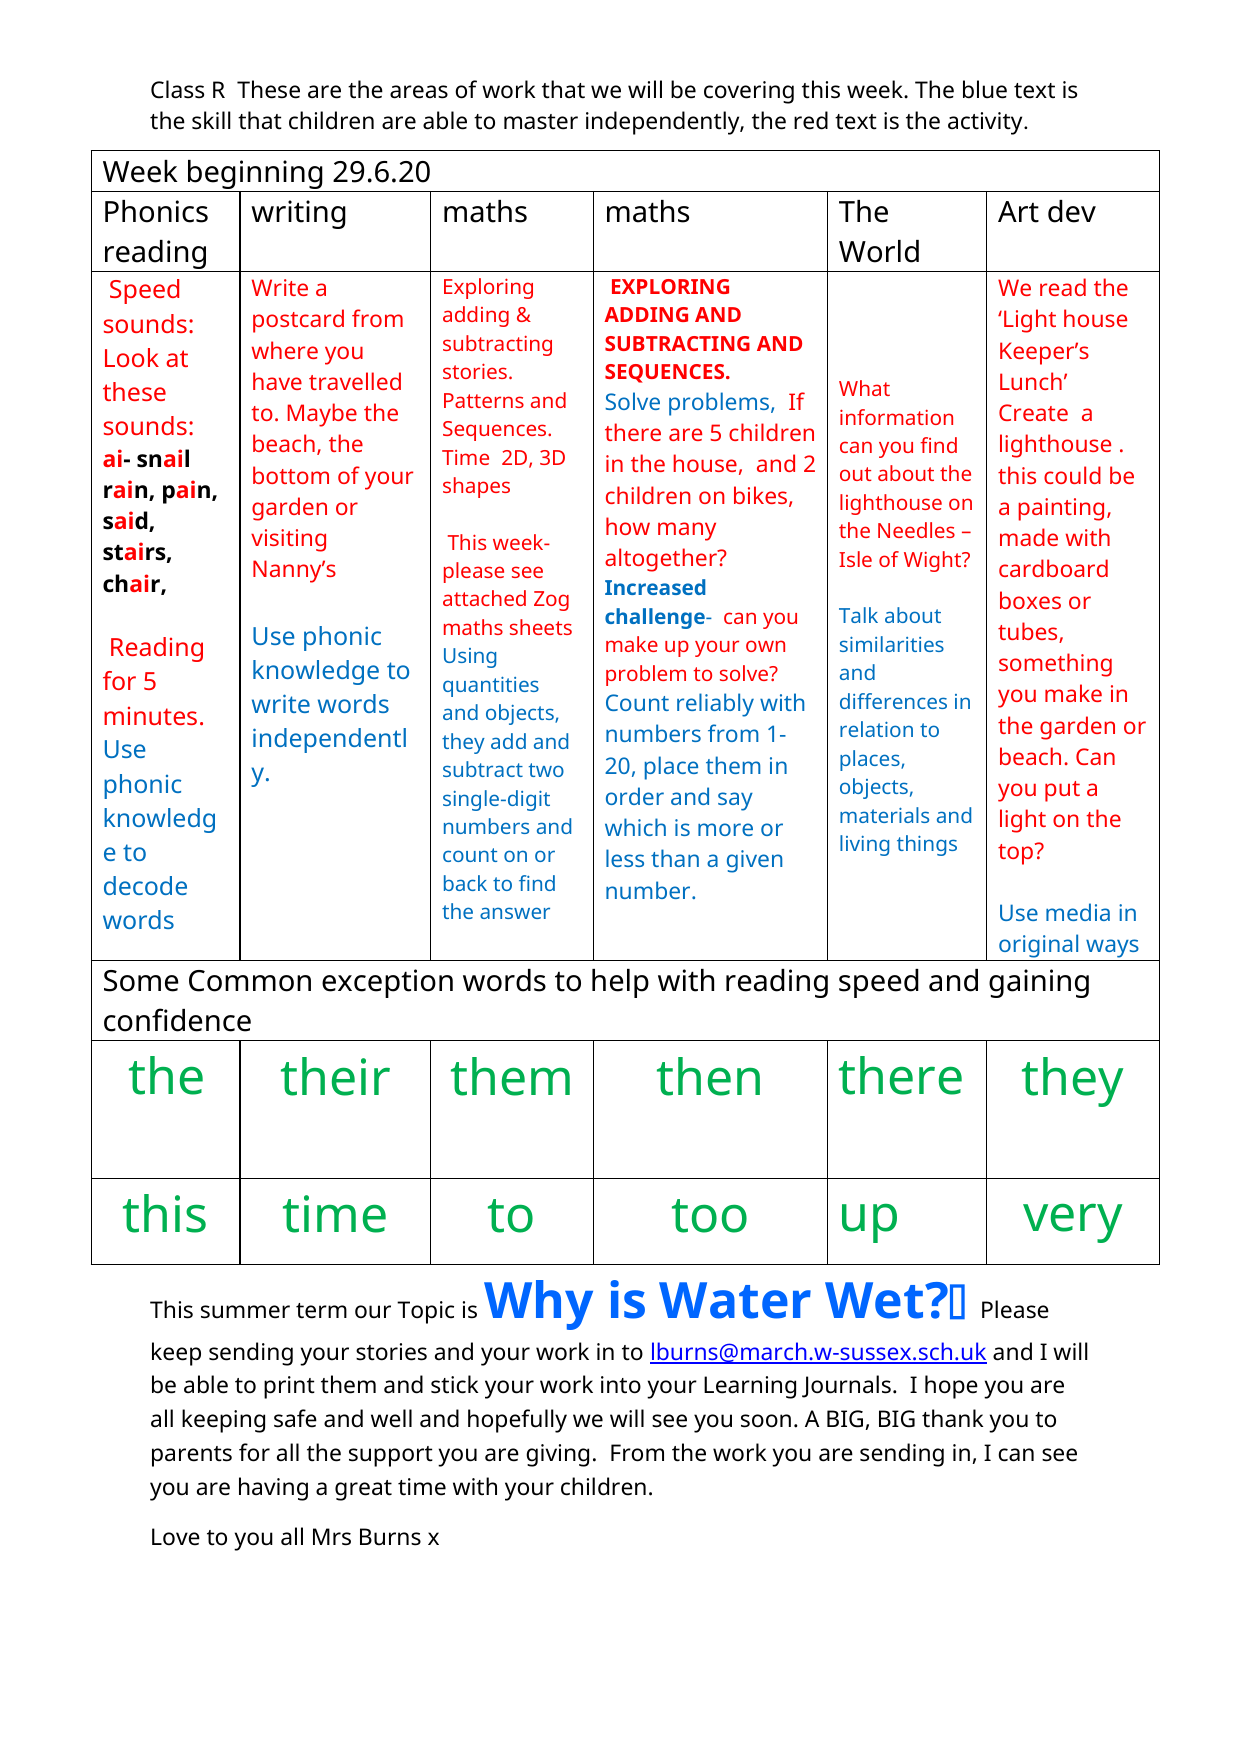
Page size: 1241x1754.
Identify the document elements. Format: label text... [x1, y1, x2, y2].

table_cell Exploring adding & subtracting stories. Patterns and Sequences. Time 2D, 3D shapes This week- please see attached Zog maths sheets Using quantities and objects, they add and subtract two single-digit numbers and count on or back to find the answer [431, 272, 593, 960]
table_cell The World [828, 192, 986, 271]
table_cell maths [431, 192, 593, 271]
table_cell writing [241, 192, 430, 271]
table_cell then [594, 1041, 827, 1177]
text This summer term our Topic is Why is Water Wet? Please keep sending your stories and your work in to lburns@march.w-sussex.sch.uk and I will be able to print them and stick your work into your Learning Journals. I hope you are all keeping safe and well and hopefully we will see you soon. A BIG, BIG thank you to parents for all the support you are giving. From the work you are sending in, I can see you are having a great time with your children. [150, 1265, 1090, 1502]
table_cell the [92, 1041, 239, 1177]
table_cell Speed sounds: Look at these sounds: ai- snail rain, pain, said, stairs, chair, Reading for 5 minutes. Use phonic knowledge to decode words [92, 272, 239, 960]
table_cell up [828, 1179, 986, 1264]
table_cell We read the ‘Light house Keeper’s Lunch’ Create a lighthouse . this could be a painting, made with cardboard boxes or tubes, something you make in the garden or beach. Can you put a light on the top? Use media in original ways [987, 272, 1159, 960]
table_cell Phonics reading [92, 192, 239, 271]
table_cell this [92, 1179, 239, 1264]
text Love to you all Mrs Burns x [150, 1521, 1090, 1552]
table_cell maths [594, 192, 827, 271]
table_cell too [594, 1179, 827, 1264]
table_cell to [431, 1179, 593, 1264]
table_cell Write a postcard from where you have travelled to. Maybe the beach, the bottom of your garden or visiting Nanny’s Use phonic knowledge to write words independently. [241, 272, 430, 960]
table_cell EXPLORING ADDING AND SUBTRACTING AND SEQUENCES. Solve problems, If there are 5 children in the house, and 2 children on bikes, how many altogether? Increased challenge- can you make up your own problem to solve? Count reliably with numbers from 1-20, place them in order and say which is more or less than a given number. [594, 272, 827, 960]
table_cell time [241, 1179, 430, 1264]
table_cell there [828, 1041, 986, 1177]
table_header Week beginning 29.6.20 [92, 151, 1159, 191]
table_cell they [987, 1041, 1159, 1177]
table_cell Art dev [987, 192, 1159, 271]
table_cell very [987, 1179, 1159, 1264]
table_cell What information can you find out about the lighthouse on the Needles – Isle of Wight? Talk about similarities and differences in relation to places, objects, materials and living things [828, 272, 986, 960]
table_cell them [431, 1041, 593, 1177]
table_cell their [241, 1041, 430, 1177]
table_cell Some Common exception words to help with reading speed and gaining confidence [92, 961, 1159, 1040]
